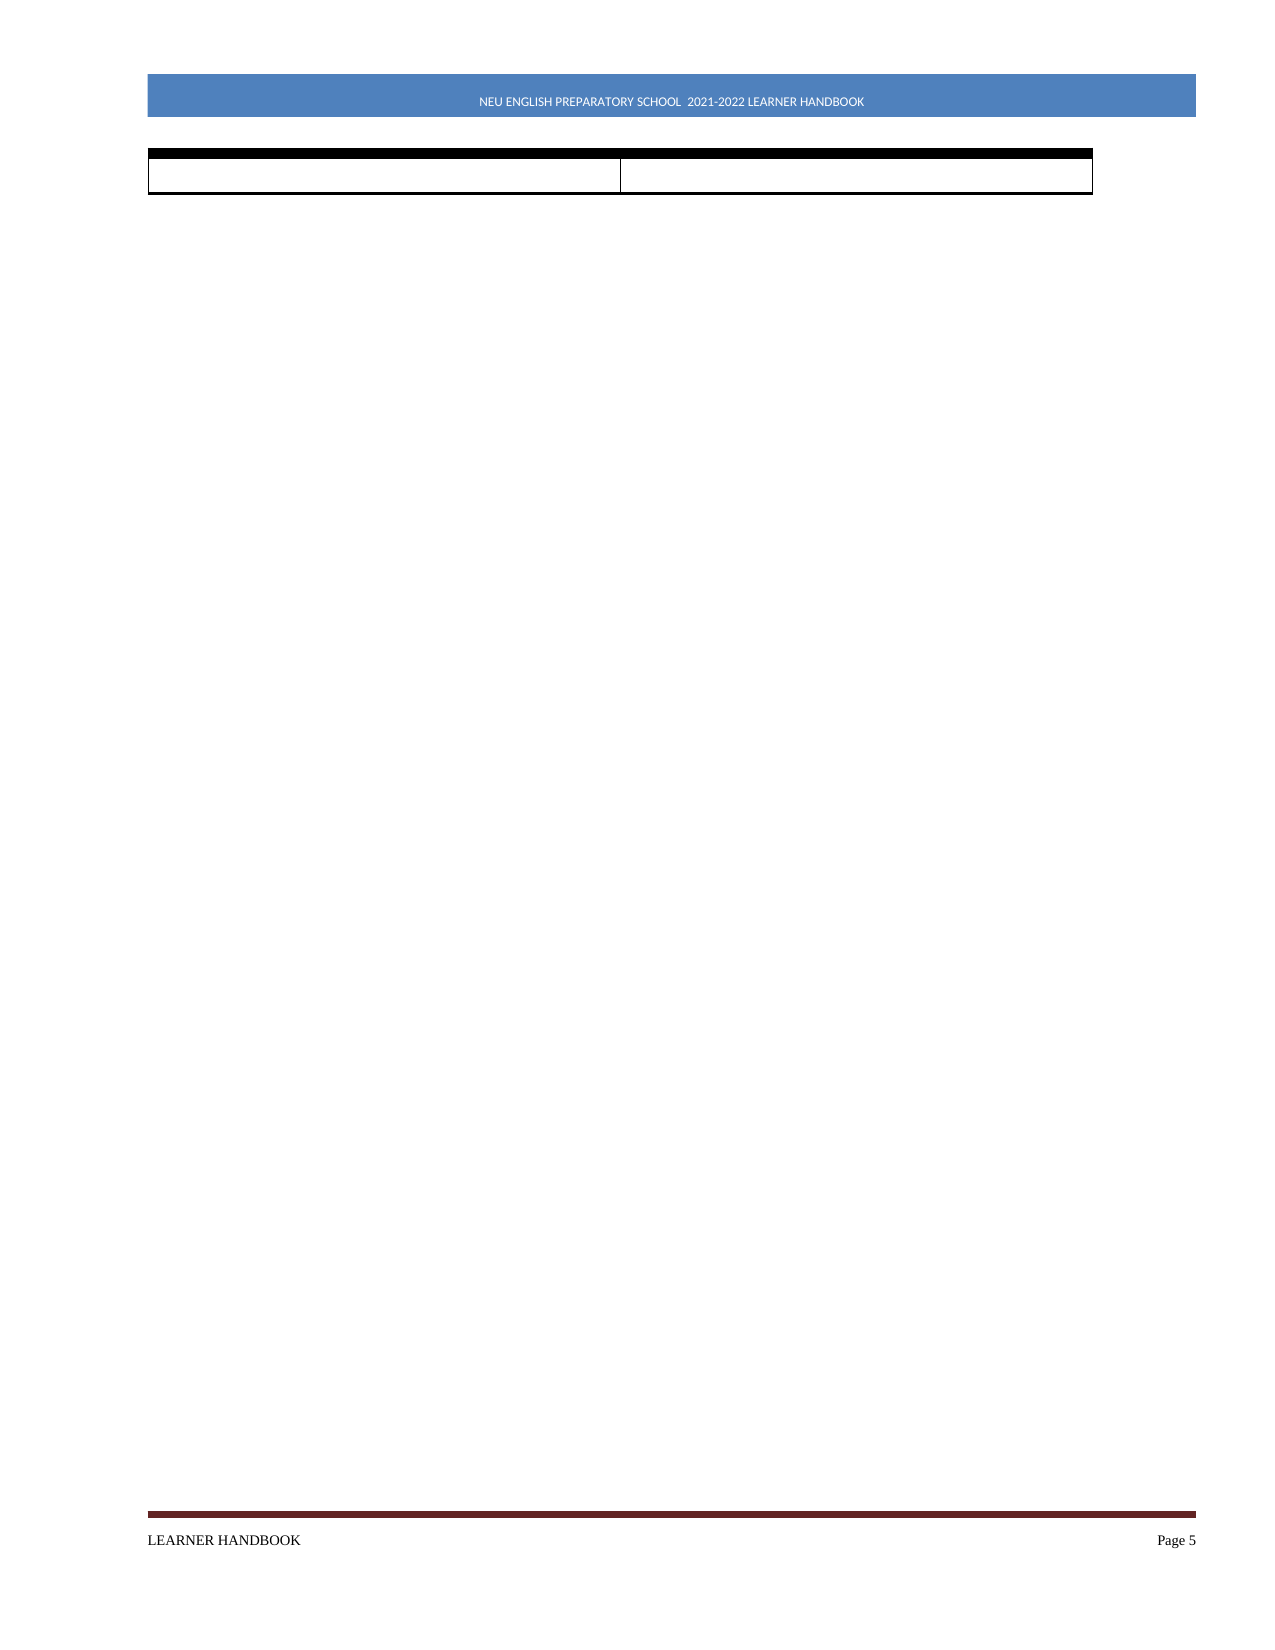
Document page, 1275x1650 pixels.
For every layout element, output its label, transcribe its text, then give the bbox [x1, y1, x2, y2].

table_cell A,B,C [621, 159, 1092, 192]
table_cell IGCSE [149, 159, 620, 192]
